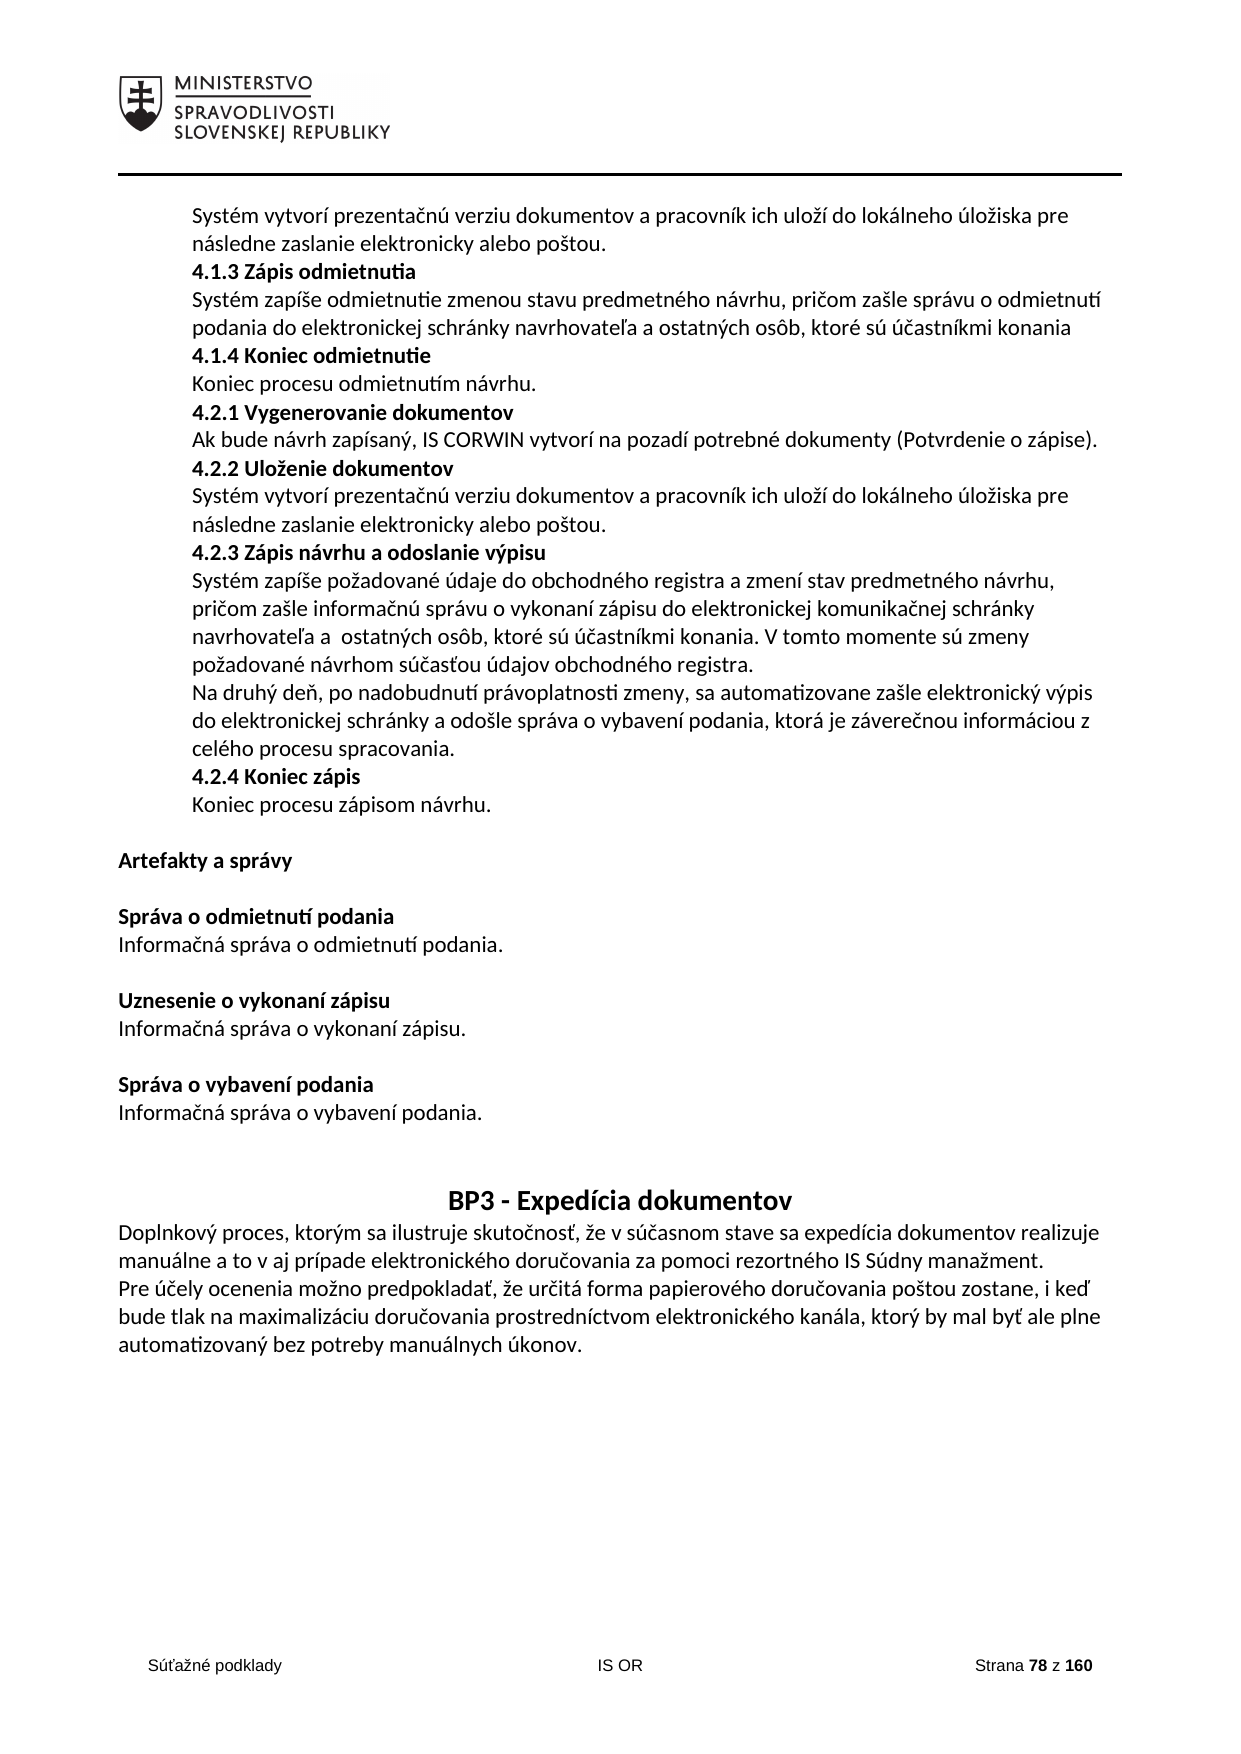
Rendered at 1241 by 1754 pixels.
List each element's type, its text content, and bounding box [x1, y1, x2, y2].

text 4.2.3 Zápis návrhu a odoslanie výpisu [192, 538, 1122, 566]
text 4.2.1 Vygenerovanie dokumentov [118, 398, 1122, 426]
text Doplnkový proces, ktorým sa ilustruje skutočnosť, že v súčasnom stave sa expedícia dokumentov realizuje manuálne a to v aj prípade elektronického doručovania za pomoci rezortného IS Súdny manažment. [118, 1218, 1122, 1274]
text Artefakty a správy [118, 846, 1122, 874]
picture [118, 73, 390, 144]
text 4.2.2 Uloženie dokumentov [192, 454, 1122, 482]
text Na druhý deň, po nadobudnutí právoplatnosti zmeny, sa automatizovane zašle elektronický výpis do elektronickej schránky a odošle správa o vybavení podania, ktorá je záverečnou informáciou z celého procesu spracovania. [192, 678, 1122, 762]
text Uznesenie o vykonaní zápisu [118, 986, 1122, 1014]
text Koniec procesu odmietnutím návrhu. [118, 369, 1122, 398]
text Informačná správa o vybavení podania. [118, 1098, 1122, 1126]
text Správa o odmietnutí podania [118, 902, 1122, 930]
text BP3 - Expedícia dokumentov [118, 1182, 1122, 1218]
text Koniec procesu zápisom návrhu. [118, 790, 1122, 818]
text Informačná správa o vykonaní zápisu. [118, 1014, 1122, 1042]
text Ak bude návrh zapísaný, IS CORWIN vytvorí na pozadí potrebné dokumenty (Potvrdenie o zápise). [118, 426, 1122, 454]
text Systém zapíše požadované údaje do obchodného registra a zmení stav predmetného návrhu, pričom zašle informačnú správu o vykonaní zápisu do elektronickej komunikačnej schránky navrhovateľa a ostatných osôb, ktoré sú účastníkmi konania. V tomto momente sú zmeny požadované návrhom súčasťou údajov obchodného registra. [192, 566, 1122, 678]
text Systém vytvorí prezentačnú verziu dokumentov a pracovník ich uloží do lokálneho úložiska pre následne zaslanie elektronicky alebo poštou. [192, 482, 1122, 538]
text Pre účely ocenenia možno predpokladať, že určitá forma papierového doručovania poštou zostane, i keď bude tlak na maximalizáciu doručovania prostredníctvom elektronického kanála, ktorý by mal byť ale plne automatizovaný bez potreby manuálnych úkonov. [118, 1274, 1122, 1358]
text 4.2.4 Koniec zápis [118, 762, 1122, 790]
text Systém vytvorí prezentačnú verziu dokumentov a pracovník ich uloží do lokálneho úložiska pre následne zaslanie elektronicky alebo poštou. [192, 201, 1122, 257]
text Správa o vybavení podania [118, 1070, 1122, 1098]
text 4.1.4 Koniec odmietnutie [118, 342, 1122, 369]
text Systém zapíše odmietnutie zmenou stavu predmetného návrhu, pričom zašle správu o odmietnutí podania do elektronickej schránky navrhovateľa a ostatných osôb, ktoré sú účastníkmi konania [192, 286, 1122, 342]
text Informačná správa o odmietnutí podania. [118, 930, 1122, 958]
text 4.1.3 Zápis odmietnutia [118, 257, 1122, 286]
